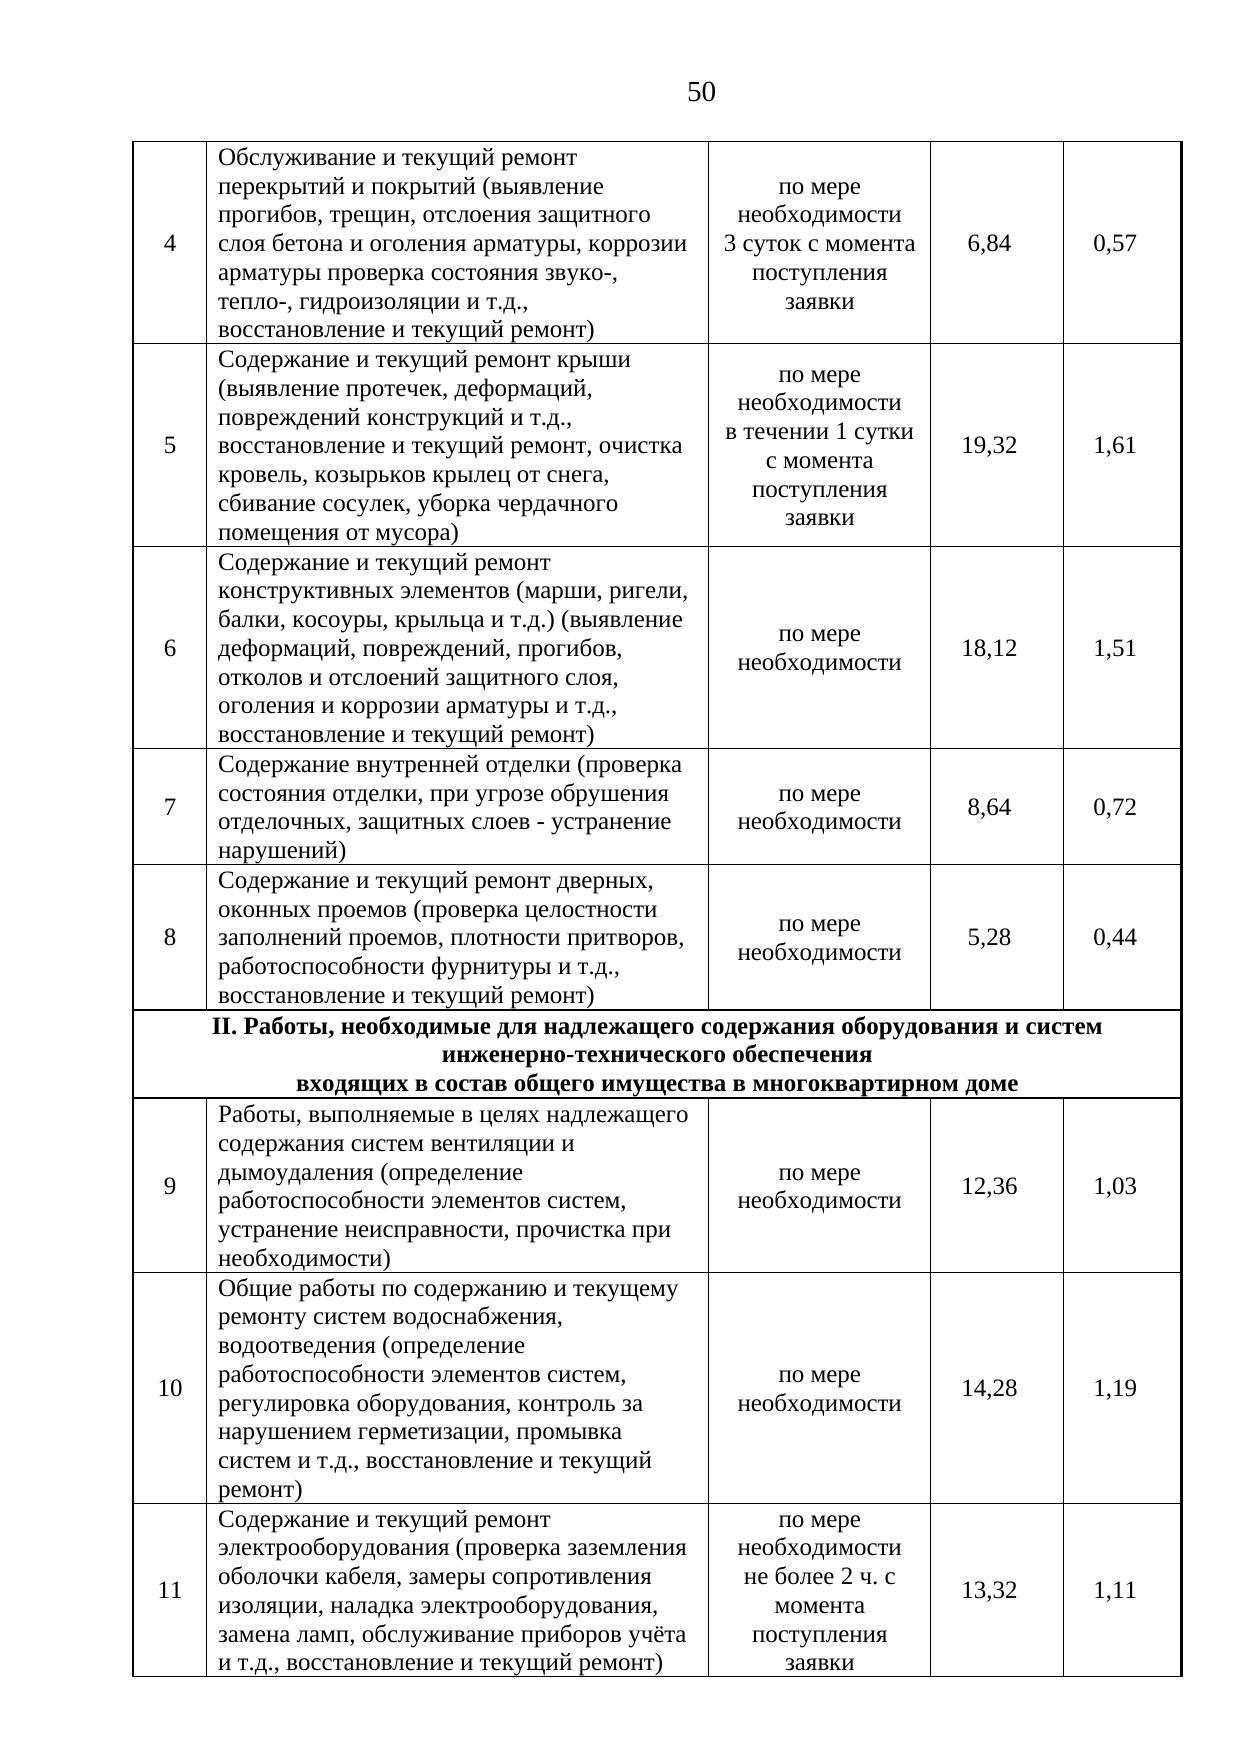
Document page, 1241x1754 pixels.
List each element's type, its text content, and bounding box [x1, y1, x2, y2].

table_cell 6 [134, 547, 206, 748]
table_cell 5,28 [931, 865, 1063, 1009]
table_cell Содержание и текущий ремонт дверных, оконных проемов (проверка целостности заполнений проемов, плотности притворов, работоспособности фурнитуры и т.д., восстановление и текущий ремонт) [207, 865, 708, 1009]
table_cell 4 [134, 142, 206, 343]
table_cell II. Работы, необходимые для надлежащего содержания оборудования и систем инженерно-технического обеспечения входящих в состав общего имущества в многоквартирном доме [134, 1011, 1180, 1097]
table_cell 8,64 [931, 749, 1063, 864]
table_cell 9 [134, 1099, 206, 1272]
table_cell 1,11 [1064, 1504, 1180, 1676]
table_cell по мере необходимости [709, 1099, 930, 1272]
table_cell Работы, выполняемые в целях надлежащего содержания систем вентиляции и дымоудаления (определение работоспособности элементов систем, устранение неисправности, прочистка при необходимости) [207, 1099, 708, 1272]
table_cell 1,03 [1064, 1099, 1180, 1272]
table_cell 8 [134, 865, 206, 1009]
table_cell 0,72 [1064, 749, 1180, 864]
table_cell по мере необходимости [709, 749, 930, 864]
table_cell 1,61 [1064, 344, 1180, 546]
table_cell 13,32 [931, 1504, 1063, 1676]
table_cell по мере необходимости 3 суток с момента поступления заявки [709, 142, 930, 343]
table_cell 0,44 [1064, 865, 1180, 1009]
table_cell 0,57 [1064, 142, 1180, 343]
table_cell 18,12 [931, 547, 1063, 748]
table_cell 7 [134, 749, 206, 864]
table_cell по мере необходимости в течении 1 сутки с момента поступления заявки [709, 344, 930, 546]
table_cell Обслуживание и текущий ремонт перекрытий и покрытий (выявление прогибов, трещин, отслоения защитного слоя бетона и оголения арматуры, коррозии арматуры проверка состояния звуко-, тепло-, гидроизоляции и т.д., восстановление и текущий ремонт) [207, 142, 708, 343]
table_cell Содержание и текущий ремонт конструктивных элементов (марши, ригели, балки, косоуры, крыльца и т.д.) (выявление деформаций, повреждений, прогибов, отколов и отслоений защитного слоя, оголения и коррозии арматуры и т.д., восстановление и текущий ремонт) [207, 547, 708, 748]
table_cell Содержание и текущий ремонт крыши (выявление протечек, деформаций, повреждений конструкций и т.д., восстановление и текущий ремонт, очистка кровель, козырьков крылец от снега, сбивание сосулек, уборка чердачного помещения от мусора) [207, 344, 708, 546]
table_cell по мере необходимости [709, 547, 930, 748]
table_cell 10 [134, 1273, 206, 1503]
table_cell 1,19 [1064, 1273, 1180, 1503]
table_cell по мере необходимости [709, 865, 930, 1009]
table_cell по мере необходимости не более 2 ч. с момента поступления заявки [709, 1504, 930, 1676]
table_cell Содержание внутренней отделки (проверка состояния отделки, при угрозе обрушения отделочных, защитных слоев - устранение нарушений) [207, 749, 708, 864]
table_cell по мере необходимости [709, 1273, 930, 1503]
table_cell 19,32 [931, 344, 1063, 546]
table_cell 6,84 [931, 142, 1063, 343]
table_cell Содержание и текущий ремонт электрооборудования (проверка заземления оболочки кабеля, замеры сопротивления изоляции, наладка электрооборудования, замена ламп, обслуживание приборов учёта и т.д., восстановление и текущий ремонт) [207, 1504, 708, 1676]
table_cell 14,28 [931, 1273, 1063, 1503]
table_cell 1,51 [1064, 547, 1180, 748]
table_cell 12,36 [931, 1099, 1063, 1272]
table_cell 5 [134, 344, 206, 546]
table_cell 11 [134, 1504, 206, 1676]
table_cell Общие работы по содержанию и текущему ремонту систем водоснабжения, водоотведения (определение работоспособности элементов систем, регулировка оборудования, контроль за нарушением герметизации, промывка систем и т.д., восстановление и текущий ремонт) [207, 1273, 708, 1503]
